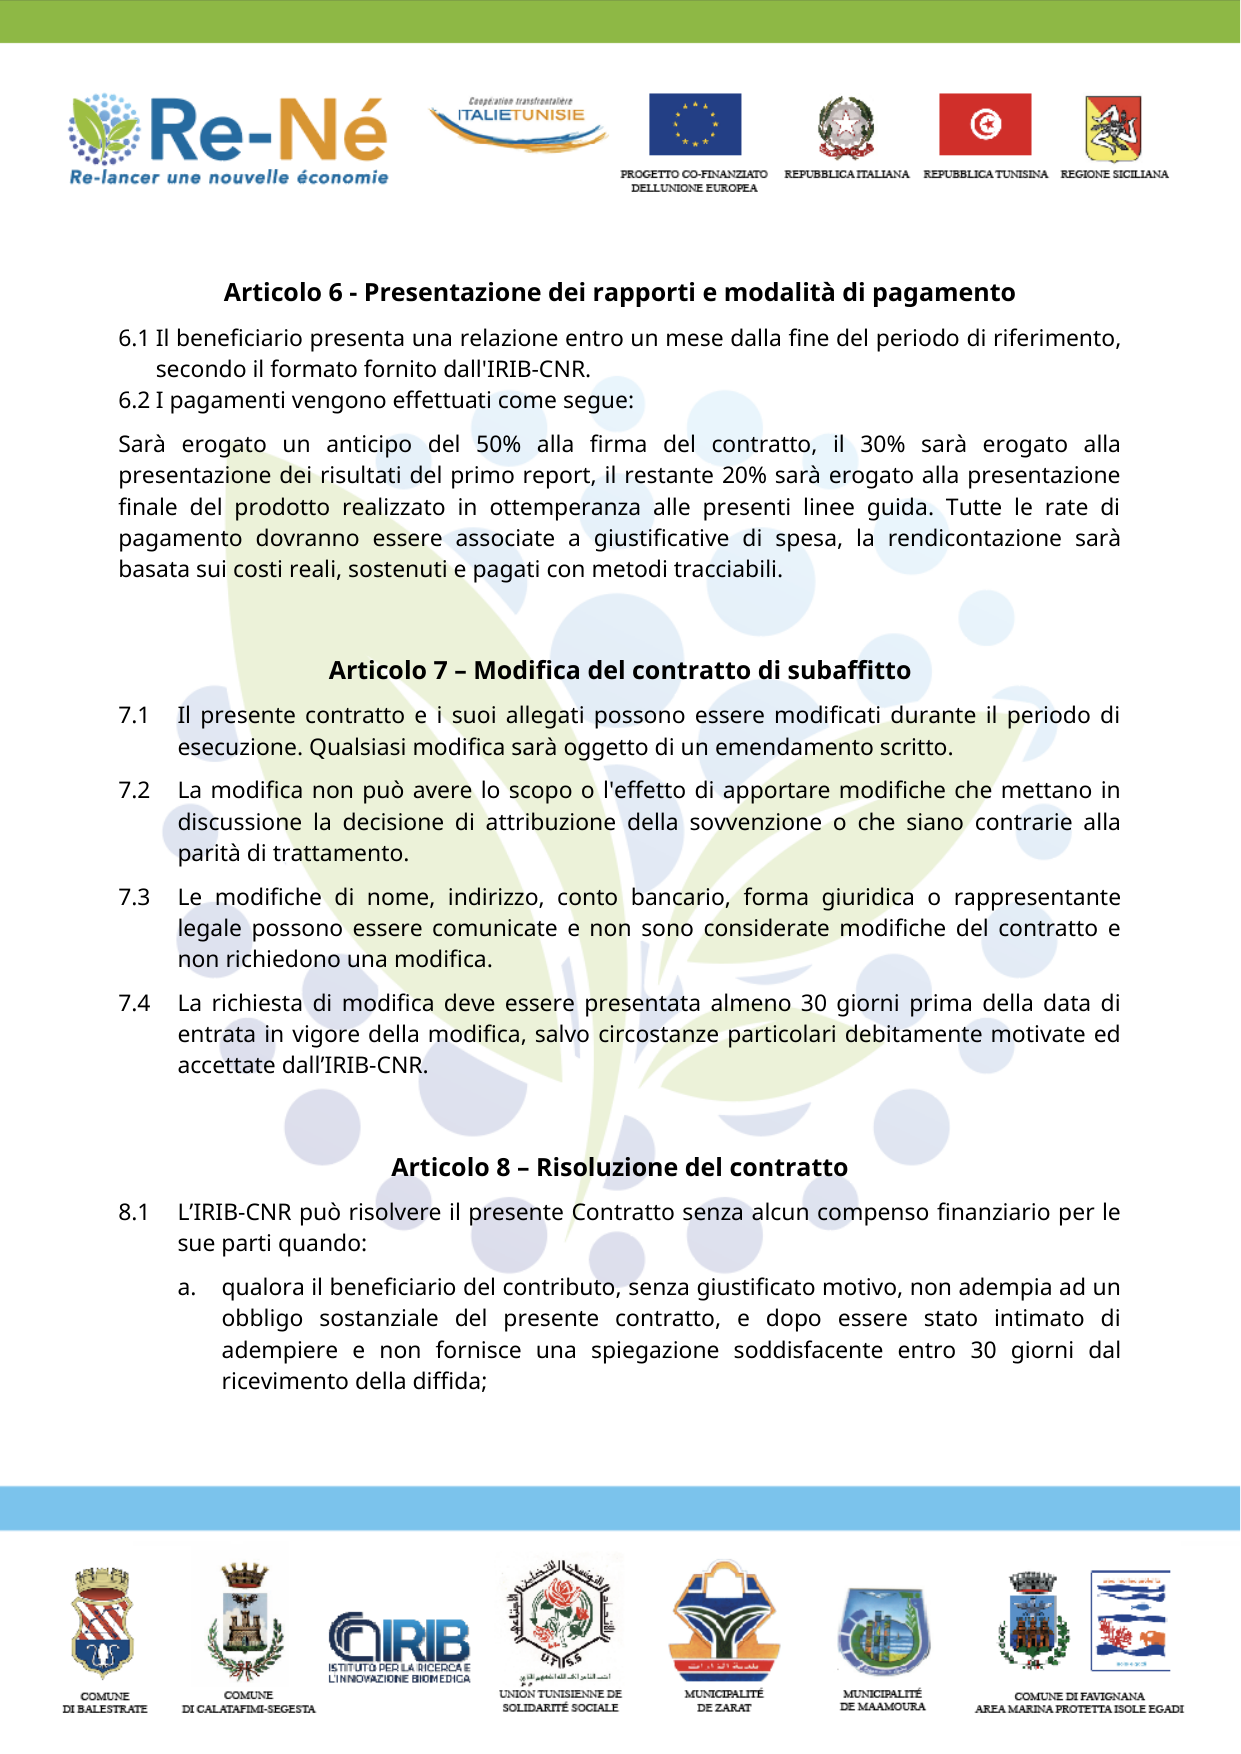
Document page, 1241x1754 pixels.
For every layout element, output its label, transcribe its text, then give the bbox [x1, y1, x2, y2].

text 7.1 Il presente contratto e i suoi allegati possono essere modificati durante il periodo di esecuzione. Qualsiasi modifica sarà oggetto di un emendamento scritto. [118, 699, 1122, 762]
text 7.3 Le modifiche di nome, indirizzo, conto bancario, forma giuridica o rappresentante legale possono essere comunicate e non sono considerate modifiche del contratto e non richiedono una modifica. [118, 881, 1122, 974]
text 7.4 La richiesta di modifica deve essere presentata almeno 30 giorni prima della data di entrata in vigore della modifica, salvo circostanze particolari debitamente motivate ed accettate dall’IRIB-CNR. [118, 987, 1122, 1081]
list I pagamenti vengono effettuati come segue: [118, 384, 1122, 415]
text 7.2 La modifica non può avere lo scopo o l'effetto di apportare modifiche che mettano in discussione la decisione di attribuzione della sovvenzione o che siano contrarie alla parità di trattamento. [118, 774, 1122, 868]
list qualora il beneficiario del contributo, senza giustificato motivo, non adempia ad un obbligo sostanziale del presente contratto, e dopo essere stato intimato di adempiere e non fornisce una spiegazione soddisfacente entro 30 giorni dal ricevimento della diffida; [177, 1271, 1122, 1396]
picture [0, 0, 1241, 1742]
text 8.1 L’IRIB-CNR può risolvere il presente Contratto senza alcun compenso finanziario per le sue parti quando: [118, 1196, 1122, 1258]
text Sarà erogato un anticipo del 50% alla firma del contratto, il 30% sarà erogato alla presentazione dei risultati del primo report, il restante 20% sarà erogato alla presentazione finale del prodotto realizzato in ottemperanza alle presenti linee guida. Tutte le rate di pagamento dovranno essere associate a giustificative di spesa, la rendicontazione sarà basata sui costi reali, sostenuti e pagati con metodi tracciabili. [118, 428, 1122, 584]
text Articolo 6 - Presentazione dei rapporti e modalità di pagamento [118, 275, 1122, 309]
text Articolo 8 – Risoluzione del contratto [118, 1149, 1122, 1183]
list Il beneficiario presenta una relazione entro un mese dalla fine del periodo di riferimento, secondo il formato fornito dall'IRIB-CNR. [118, 322, 1122, 384]
text Articolo 7 – Modifica del contratto di subaffitto [118, 653, 1122, 687]
